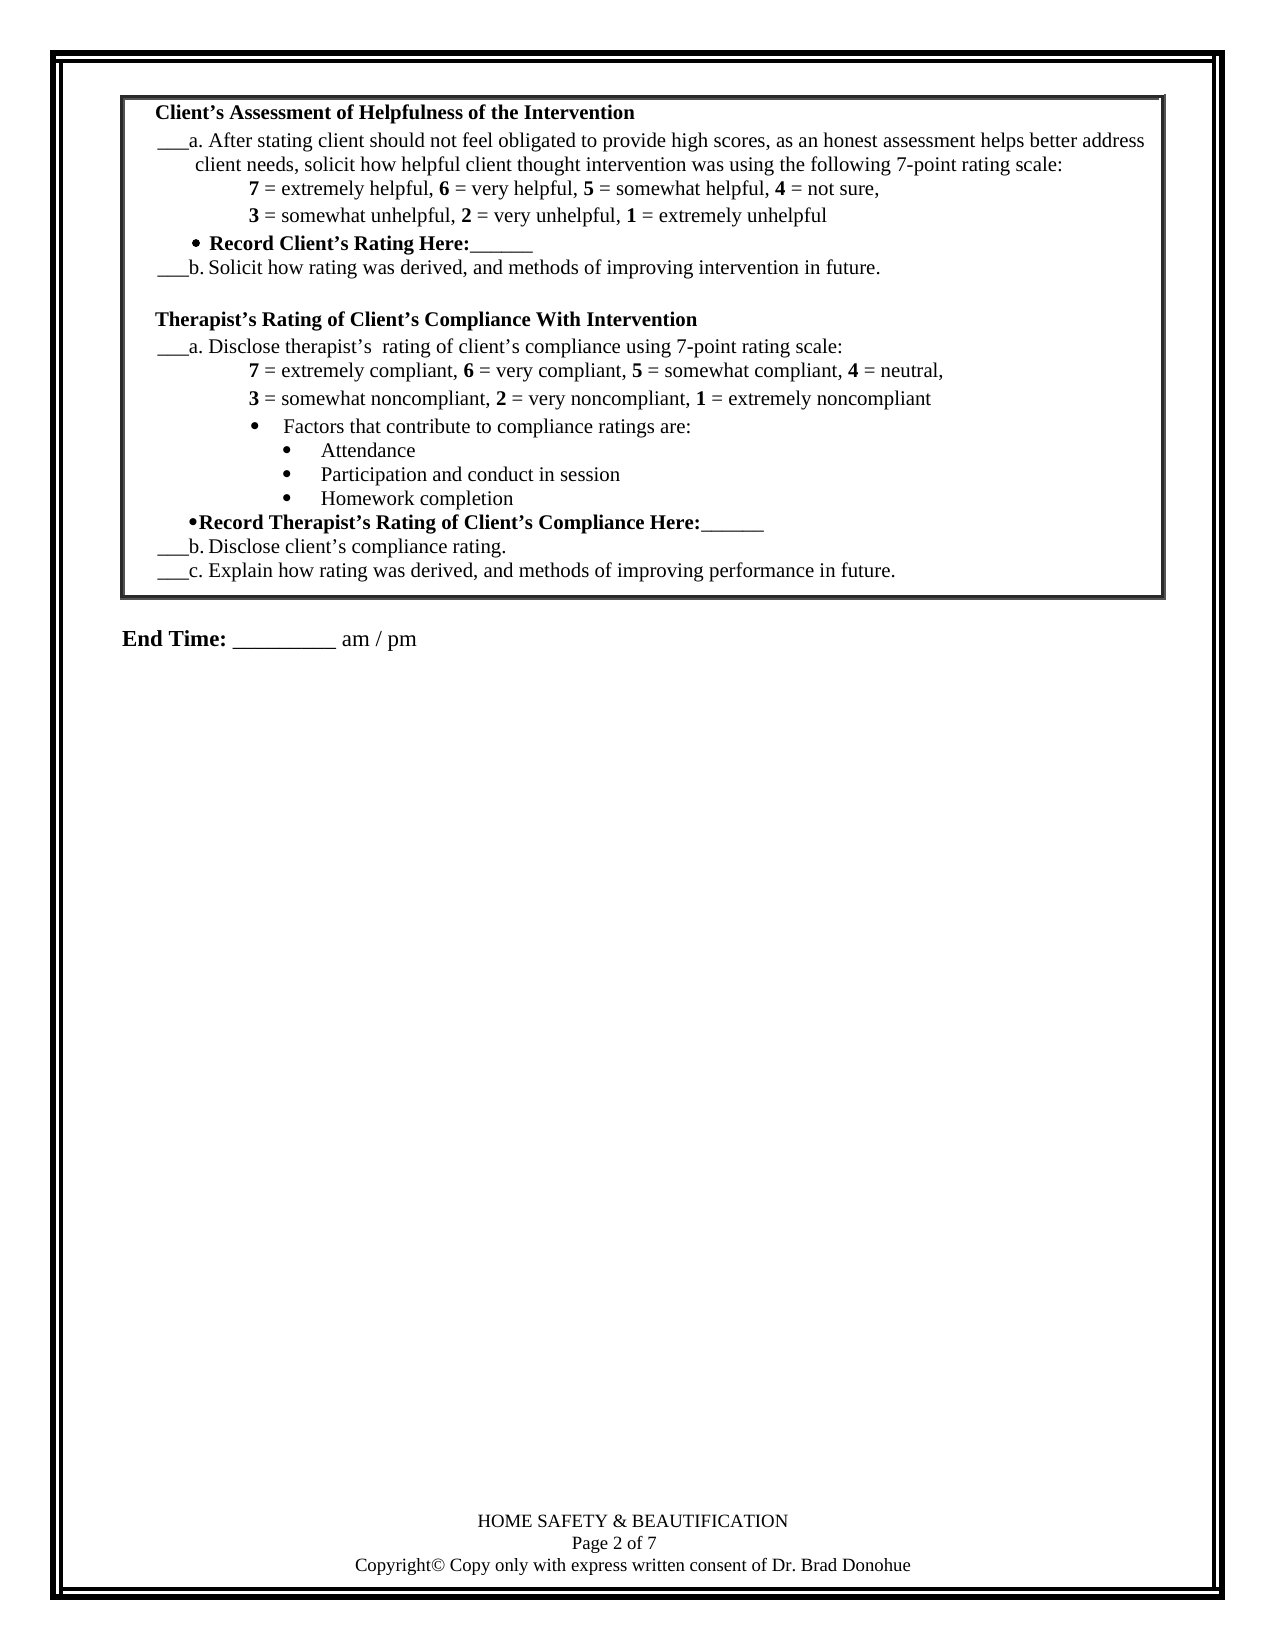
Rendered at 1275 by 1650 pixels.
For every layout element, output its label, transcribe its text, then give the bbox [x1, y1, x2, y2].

text End Time: _________ am / pm [122, 625, 1144, 651]
table_header Client’s Assessment of Helpfulness of the Intervention After stating client should not feel obligated to provide high scores, as an honest assessment helps better address client needs, solicit how helpful client thought intervention was using the following 7-point rating scale: 7 = extremely helpful, 6 = very helpful, 5 = somewhat helpful, 4 = not sure, 3 = somewhat unhelpful, 2 = very unhelpful, 1 = extremely unhelpful Record Client’s Rating Here:______ Solicit how rating was derived, and methods of improving intervention in future. Therapist’s Rating of Client’s Compliance With Intervention Disclose therapist’s rating of client’s compliance using 7-point rating scale: 7 = extremely compliant, 6 = very compliant, 5 = somewhat compliant, 4 = neutral, 3 = somewhat noncompliant, 2 = very noncompliant, 1 = extremely noncompliant Factors that contribute to compliance ratings are: Attendance Participation and conduct in session Homework completion Record Therapist’s Rating of Client’s Compliance Here:______ Disclose client’s compliance rating. Explain how rating was derived, and methods of improving performance in future. [125, 100, 1159, 594]
